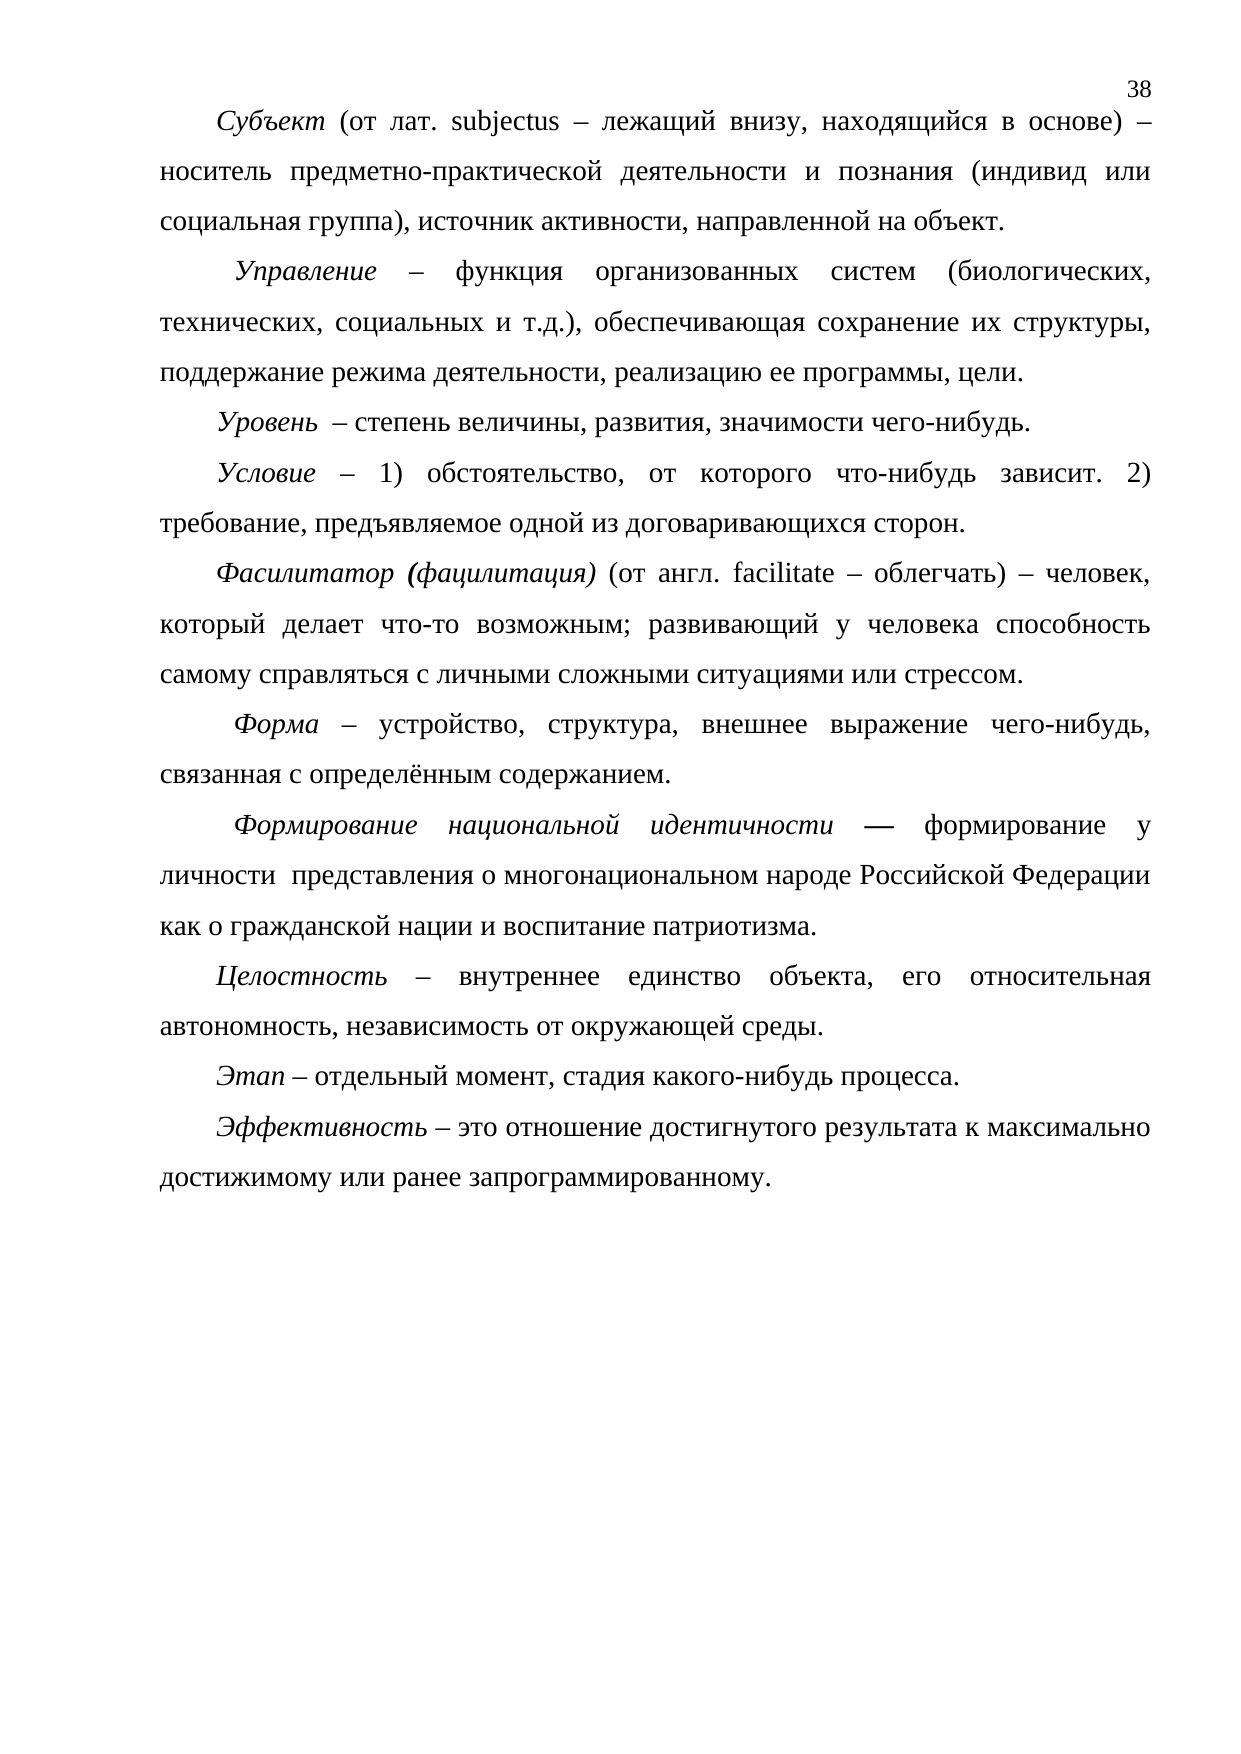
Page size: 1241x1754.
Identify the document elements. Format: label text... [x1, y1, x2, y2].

text Фасилитатор (фацилитация) (от англ. facilitate – облегчать) – человек, который делает что-то возможным; развивающий у человека способность самому справляться с личными сложными ситуациями или стрессом. [159, 555, 1151, 689]
text Этап – отдельный момент, стадия какого-нибудь процесса. [159, 1058, 1152, 1092]
text Субъект (от лат. subjectus – лежащий внизу, находящийся в основе) – носитель предметно-практической деятельности и познания (индивид или социальная группа), источник активности, направленной на объект. [159, 103, 1152, 237]
text Целостность – внутреннее единство объекта, его относительная автономность, независимость от окружающей среды. [159, 958, 1152, 1042]
title Управление – функция организованных систем (биологических, технических, социальных и т.д.), обеспечивающая сохранение их структуры, поддержание режима деятельности, реализацию ее программы, цели. [159, 253, 1152, 388]
text Уровень – степень величины, развития, значимости чего-нибудь. [159, 404, 1152, 438]
text Формирование национальной идентичности — формирование у личности представления о многонациональном народе Российской Федерации как о гражданской нации и воспитание патриотизма. [159, 807, 1152, 941]
text Условие – 1) обстоятельство, от которого что-нибудь зависит. 2) требование, предъявляемое одной из договаривающихся сторон. [159, 455, 1152, 539]
text Эффективность – это отношение достигнутого результата к максимально достижимому или ранее запрограммированному. [159, 1109, 1152, 1193]
title Форма – устройство, структура, внешнее выражение чего-нибудь, связанная с определённым содержанием. [159, 706, 1152, 790]
